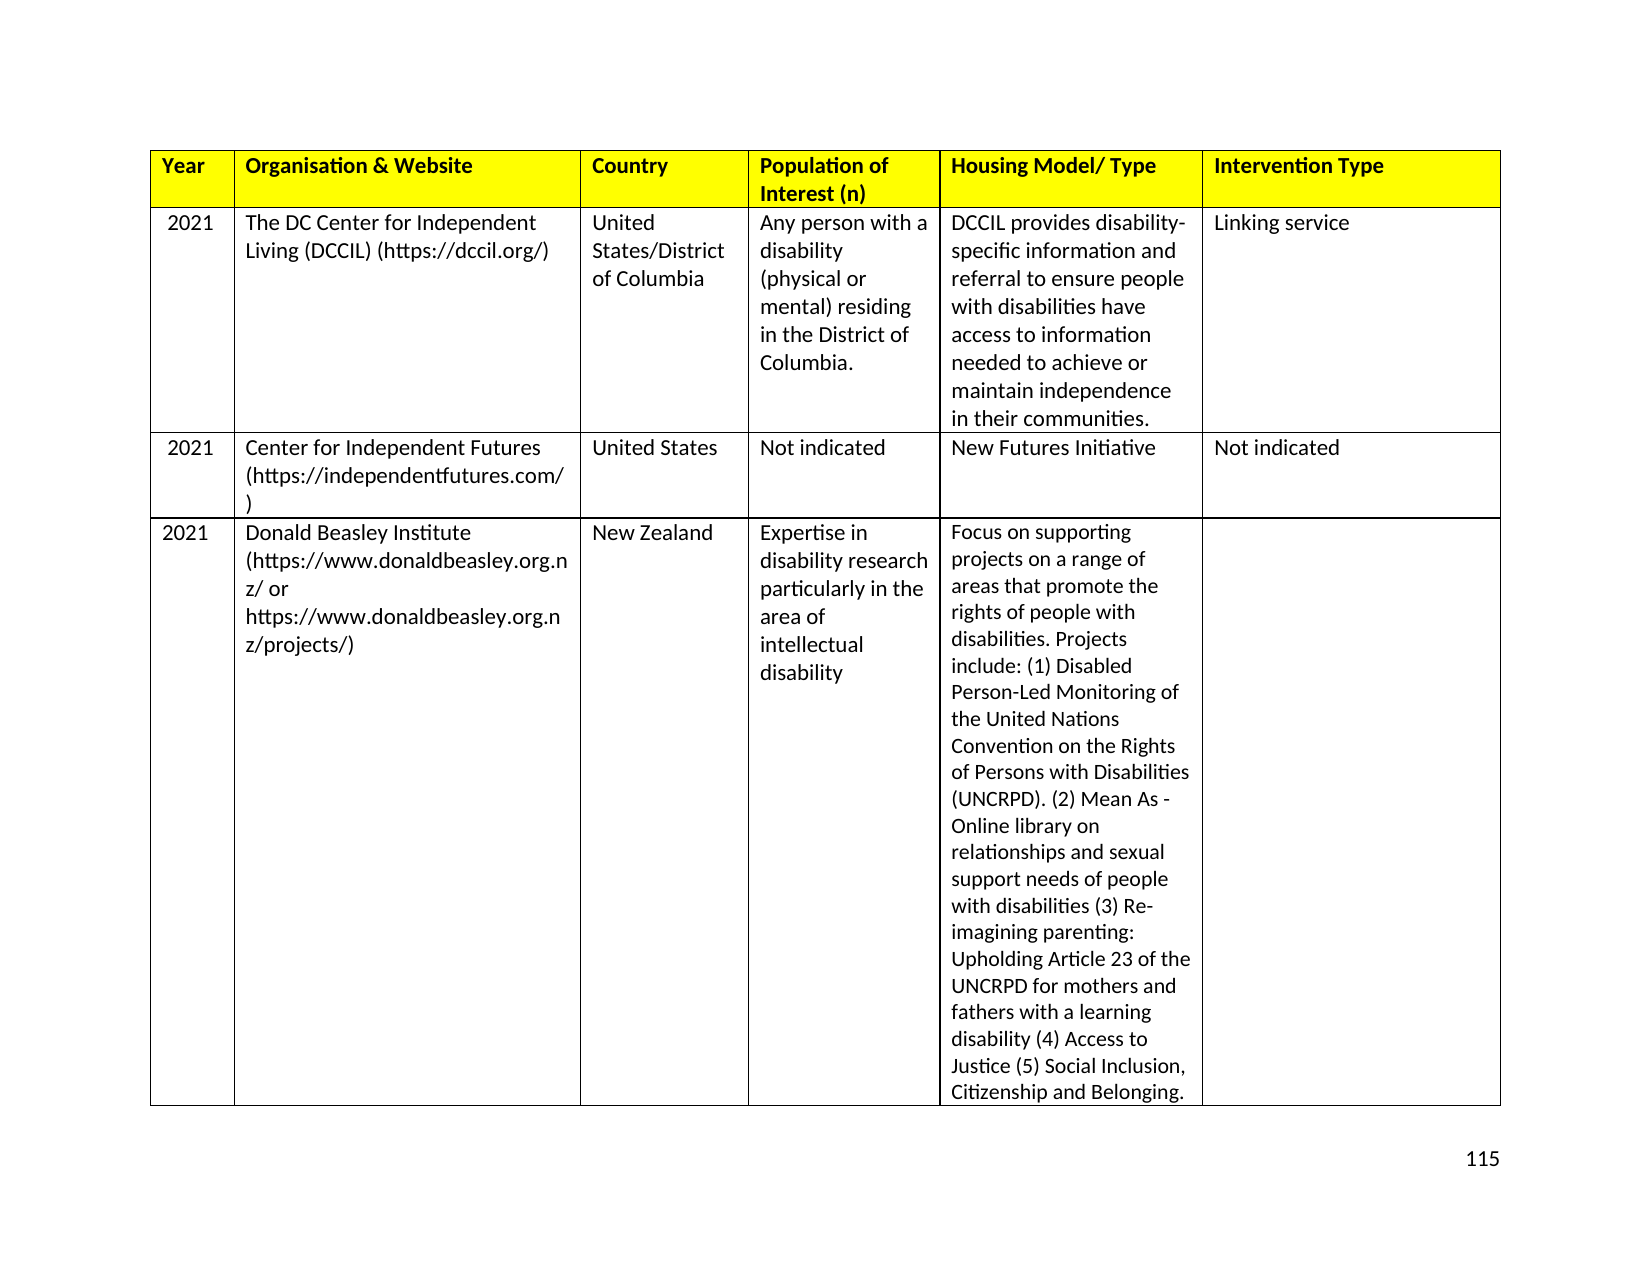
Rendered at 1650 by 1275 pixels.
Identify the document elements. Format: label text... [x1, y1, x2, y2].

table_cell 2021 [151, 208, 234, 432]
table_header Year [151, 151, 234, 207]
table_cell 2021 [151, 433, 234, 517]
table_cell Linking service [1203, 208, 1500, 432]
table_header Population of Interest (n) [749, 151, 939, 207]
table_cell Center for Independent Futures (https://independentfutures.com/) [235, 433, 580, 517]
table_cell Focus on supporting projects on a range of areas that promote the rights of people with disabilities. Projects include: (1) Disabled Person-Led Monitoring of the United Nations Convention on the Rights of Persons with Disabilities (UNCRPD). (2) Mean As - Online library on relationships and sexual support needs of people with disabilities (3) Re-imagining parenting: Upholding Article 23 of the UNCRPD for mothers and fathers with a learning disability (4) Access to Justice (5) Social Inclusion, Citizenship and Belonging. [941, 519, 1202, 1105]
table_cell The DC Center for Independent Living (DCCIL) (https://dccil.org/) [235, 208, 580, 432]
table_cell United States/District of Columbia [581, 208, 748, 432]
table_cell 2021 [151, 519, 234, 1105]
table_cell Any person with a disability (physical or mental) residing in the District of Columbia. [749, 208, 939, 432]
table_cell Expertise in disability research particularly in the area of intellectual disability [749, 519, 939, 1105]
table_header Housing Model/ Type [941, 151, 1202, 207]
table_cell Not indicated [749, 433, 939, 517]
table_header Organisation & Website [235, 151, 580, 207]
table_cell New Futures Initiative [941, 433, 1202, 517]
table_cell DCCIL provides disability-specific information and referral to ensure people with disabilities have access to information needed to achieve or maintain independence in their communities. [941, 208, 1202, 432]
table_cell United States [581, 433, 748, 517]
table_header Country [581, 151, 748, 207]
table_cell Donald Beasley Institute (https://www.donaldbeasley.org.nz/ or https://www.donaldbeasley.org.nz/projects/) [235, 519, 580, 1105]
table_header Intervention Type [1203, 151, 1500, 207]
table_cell [1203, 519, 1500, 1105]
table_cell Not indicated [1203, 433, 1500, 517]
table_cell New Zealand [581, 519, 748, 1105]
